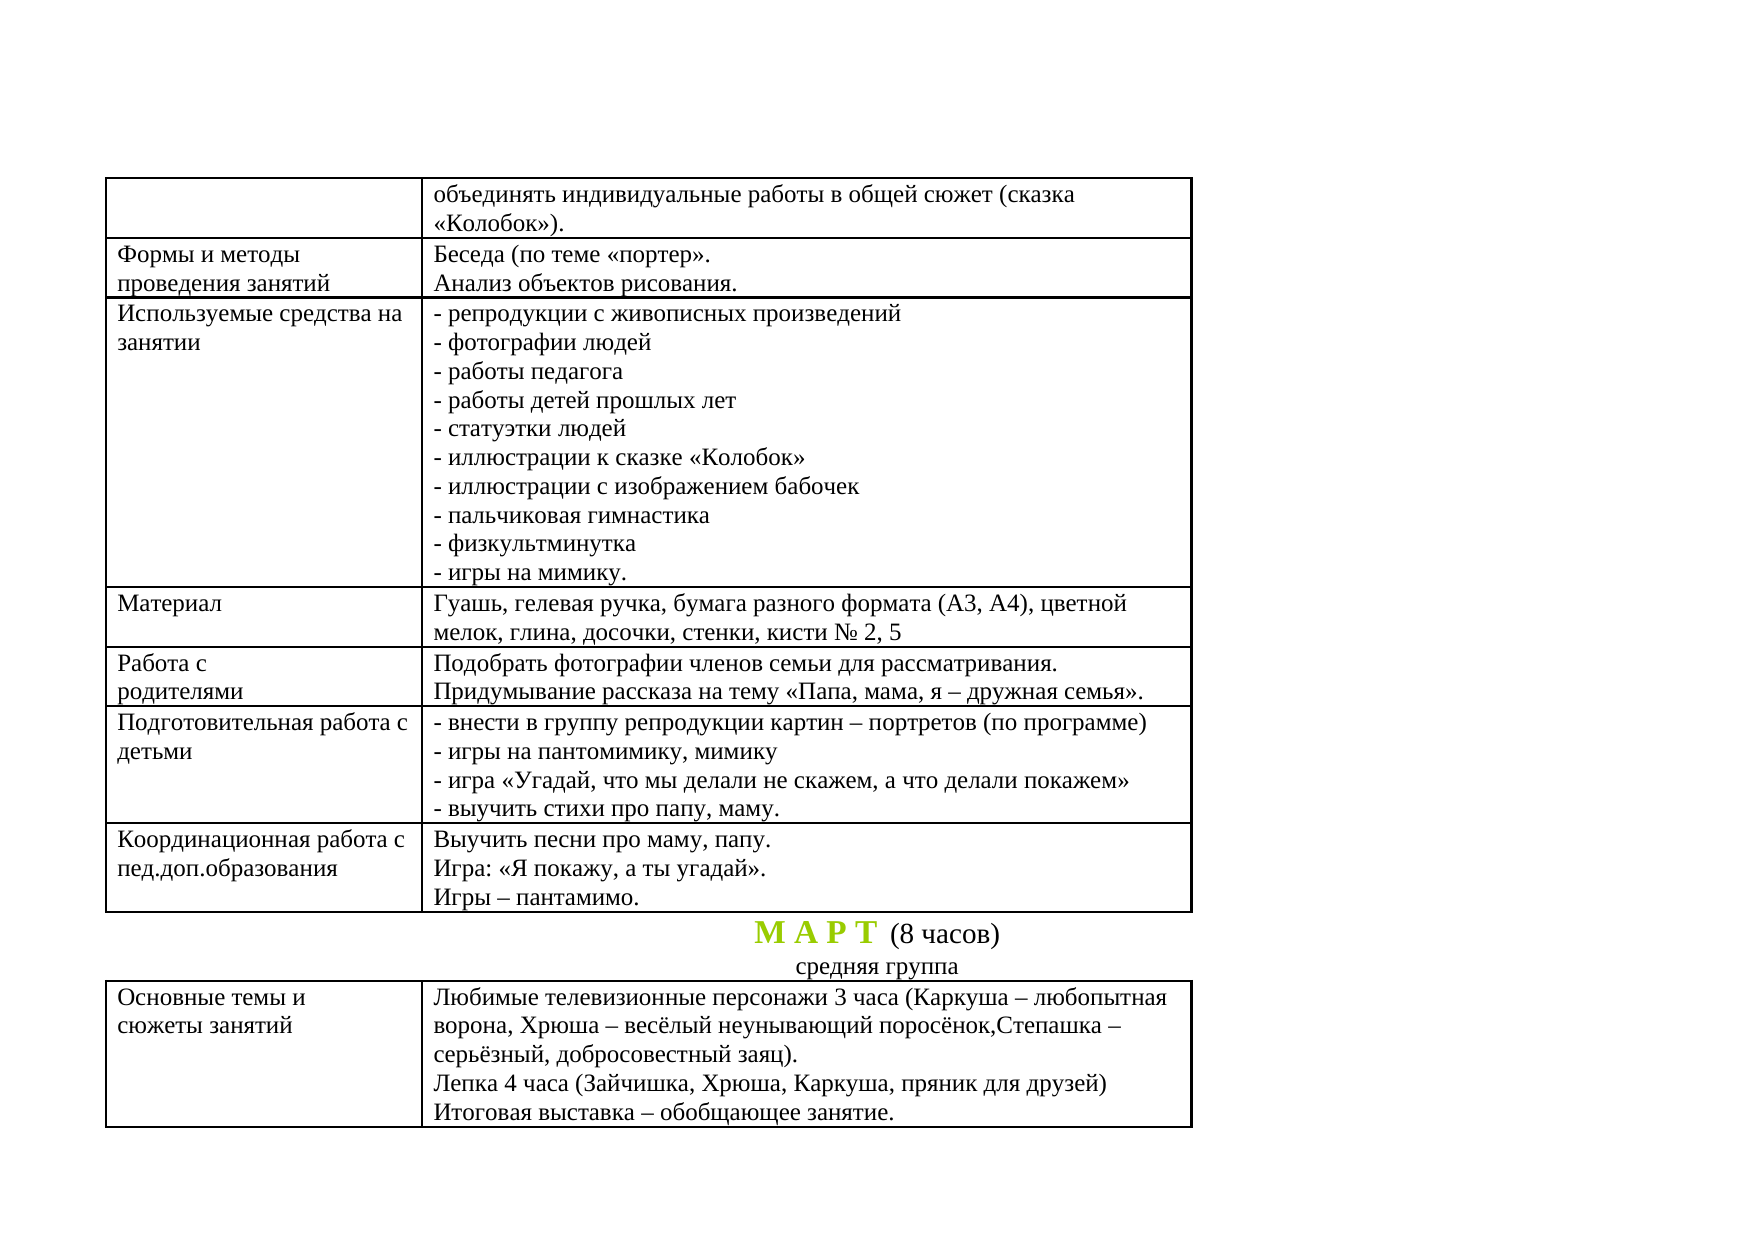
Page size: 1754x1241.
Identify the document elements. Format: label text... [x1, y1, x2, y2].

table_cell - внести в группу репродукции картин – портретов (по программе) - игры на пантомимику, мимику - игра «Угадай, что мы делали не скажем, а что делали покажем» - выучить стихи про папу, маму. [423, 707, 1190, 822]
table_header Основные темы и сюжеты занятий [107, 982, 421, 1126]
text М А Р Т (8 часов) [118, 913, 1636, 951]
table_cell Гуашь, гелевая ручка, бумага разного формата (А3, А4), цветной мелок, глина, досочки, стенки, кисти № 2, 5 [423, 588, 1190, 646]
table_header Любимые телевизионные персонажи 3 часа (Каркуша – любопытная ворона, Хрюша – весёлый неунывающий поросёнок,Степашка – серьёзный, добросовестный заяц). Лепка 4 часа (Зайчишка, Хрюша, Каркуша, пряник для друзей) Итоговая выставка – обобщающее занятие. [423, 982, 1190, 1126]
table_cell Материал [107, 588, 421, 646]
table_cell - репродукции с живописных произведений - фотографии людей - работы педагога - работы детей прошлых лет - статуэтки людей - иллюстрации к сказке «Колобок» - иллюстрации с изображением бабочек - пальчиковая гимнастика - физкультминутка - игры на мимику. [423, 299, 1190, 586]
table_cell Работа с родителями [107, 648, 421, 705]
table_cell Подготовительная работа с детьми [107, 707, 421, 822]
table_cell Формы и методы проведения занятий [107, 239, 421, 296]
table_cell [423, 179, 1190, 237]
table_cell Беседа (по теме «портер». Анализ объектов рисования. [423, 239, 1190, 296]
table_cell Подобрать фотографии членов семьи для рассматривания. Придумывание рассказа на тему «Папа, мама, я – дружная семья». [423, 648, 1190, 705]
table_cell Выучить песни про маму, папу. Игра: «Я покажу, а ты угадай». Игры – пантамимо. [423, 824, 1190, 911]
text средняя группа [118, 951, 1636, 980]
table_cell Используемые средства на занятии [107, 299, 421, 586]
table_cell Координационная работа с пед.доп.образования [107, 824, 421, 911]
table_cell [107, 179, 421, 237]
